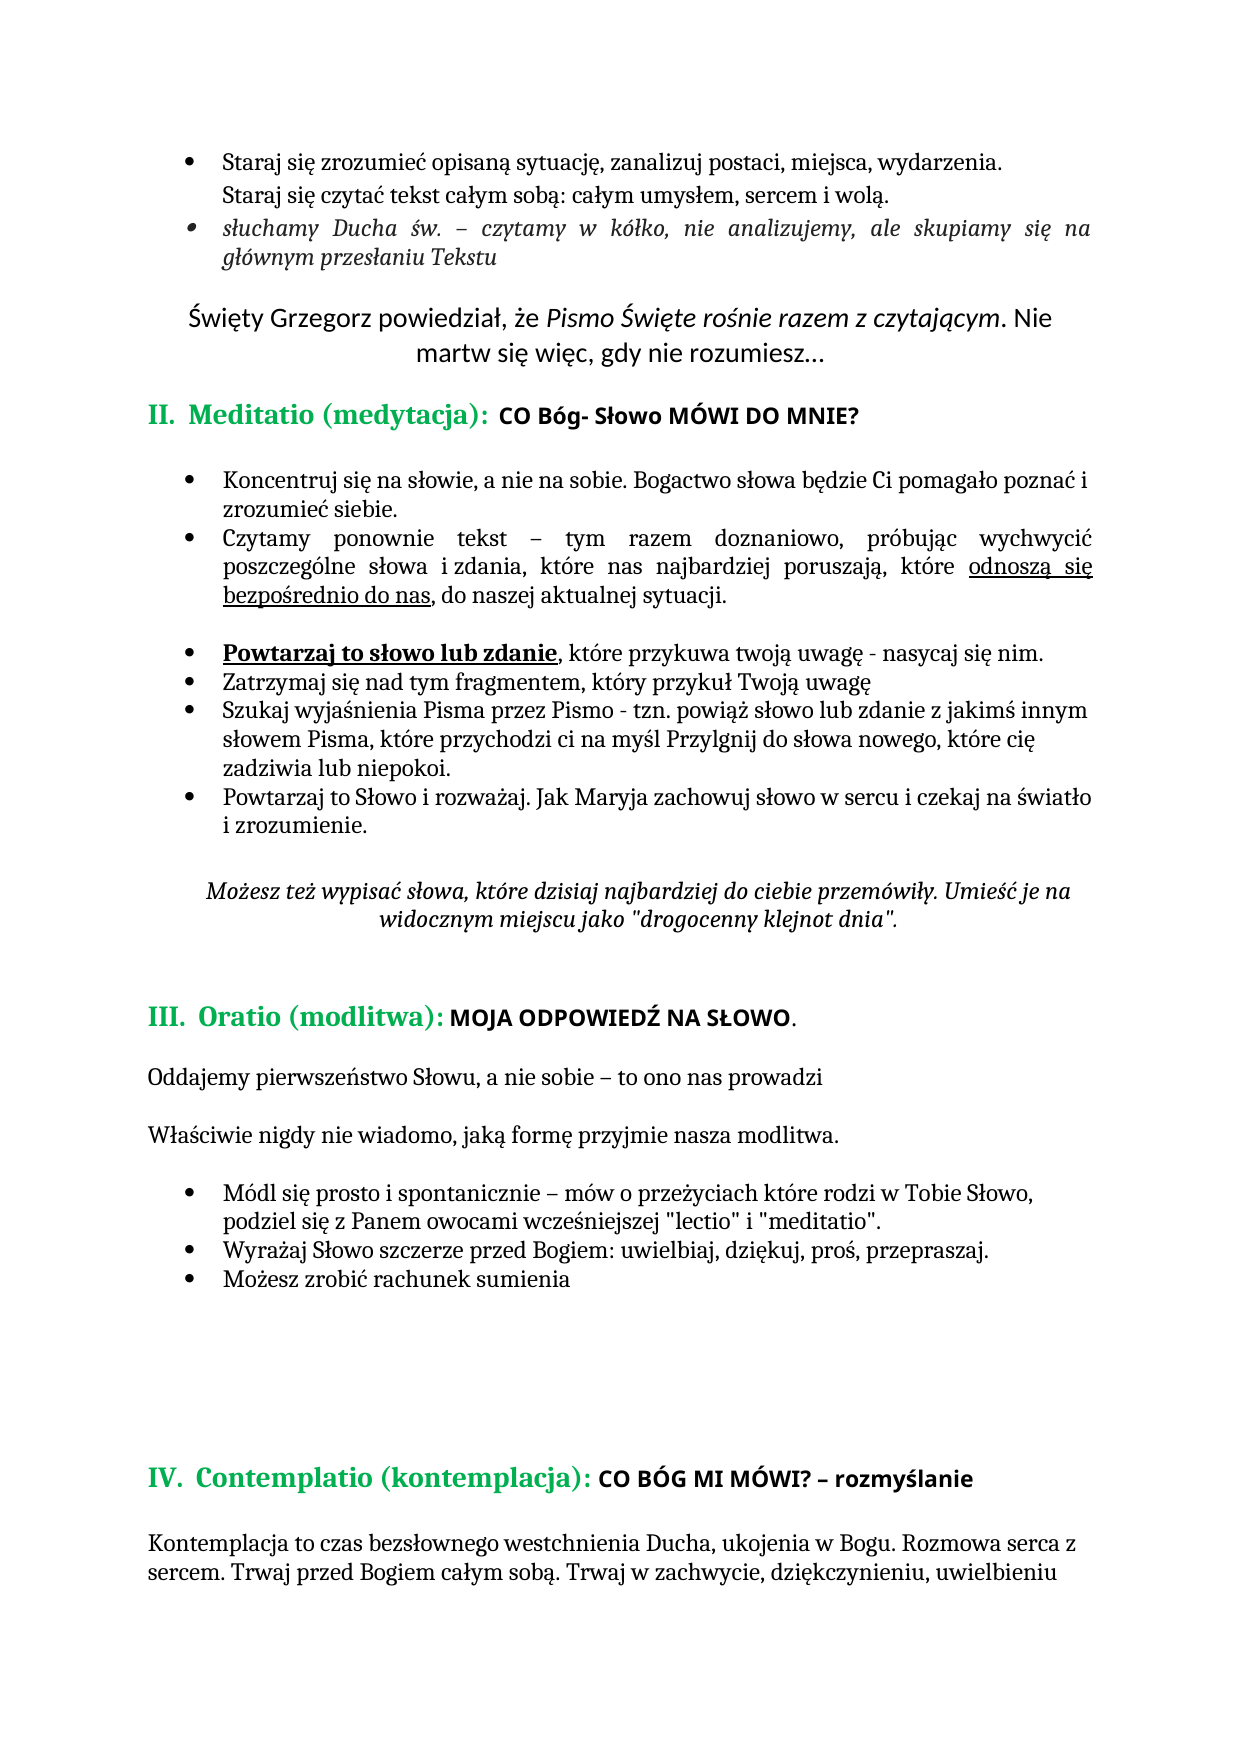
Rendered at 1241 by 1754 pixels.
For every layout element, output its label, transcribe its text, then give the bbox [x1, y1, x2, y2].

list Powtarzaj to słowo lub zdanie, które przykuwa twoją uwagę - nasycaj się nim. [185, 639, 1093, 668]
text Możesz też wypisać słowa, które dzisiaj najbardziej do ciebie przemówiły. Umieść je na widocznym miejscu jako "drogocenny klejnot dnia". [185, 877, 1093, 934]
text IV. Contemplatio (kontemplacja): CO BÓG MI MÓWI? – rozmyślanie [148, 1461, 1093, 1494]
list Szukaj wyjaśnienia Pisma przez Pismo - tzn. powiąż słowo lub zdanie z jakimś innym słowem Pisma, które przychodzi ci na myśl Przylgnij do słowa nowego, które cię zadziwia lub niepokoi. [185, 696, 1093, 783]
list słuchamy Ducha św. – czytamy w kółko, nie analizujemy, ale skupiamy się na głównym przesłaniu Tekstu [185, 214, 1093, 271]
text III. Oratio (modlitwa): MOJA ODPOWIEDŹ NA SŁOWO. [148, 1000, 1093, 1033]
list Staraj się zrozumieć opisaną sytuację, zanalizuj postaci, miejsca, wydarzenia. Staraj się czytać tekst całym sobą: całym umysłem, sercem i wolą. [185, 148, 1093, 209]
text Właściwie nigdy nie wiadomo, jaką formę przyjmie nasza modlitwa. [148, 1121, 1093, 1149]
text II. Meditatio (medytacja): CO Bóg- Słowo MÓWI DO MNIE? [148, 398, 1093, 432]
list Możesz zrobić rachunek sumienia [185, 1265, 1093, 1322]
list Wyrażaj Słowo szczerze przed Bogiem: uwielbiaj, dziękuj, proś, przepraszaj. [185, 1236, 1093, 1265]
text Kontemplacja to czas bezsłownego westchnienia Ducha, ukojenia w Bogu. Rozmowa serca z sercem. Trwaj przed Bogiem całym sobą. Trwaj w zachwycie, dziękczynieniu, uwielbieniu [148, 1529, 1093, 1586]
list Módl się prosto i spontanicznie – mów o przeżyciach które rodzi w Tobie Słowo, podziel się z Panem owocami wcześniejszej "lectio" i "meditatio". [185, 1178, 1093, 1236]
list Zatrzymaj się nad tym fragmentem, który przykuł Twoją uwagę [185, 668, 1093, 696]
list Czytamy ponownie tekst – tym razem doznaniowo, próbując wychwycić poszczególne słowa i zdania, które nas najbardziej poruszają, które odnoszą się bezpośrednio do nas, do naszej aktualnej sytuacji. [185, 523, 1093, 610]
text Oddajemy pierwszeństwo Słowu, a nie sobie – to ono nas prowadzi [148, 1063, 1093, 1091]
list Powtarzaj to Słowo i rozważaj. Jak Maryja zachowuj słowo w sercu i czekaj na światło i zrozumienie. [185, 783, 1093, 869]
text Święty Grzegorz powiedział, że Pismo Święte rośnie razem z czytającym. Nie martw się więc, gdy nie rozumiesz… [148, 300, 1093, 369]
list Koncentruj się na słowie, a nie na sobie. Bogactwo słowa będzie Ci pomagało poznać i zrozumieć siebie. [185, 466, 1093, 523]
